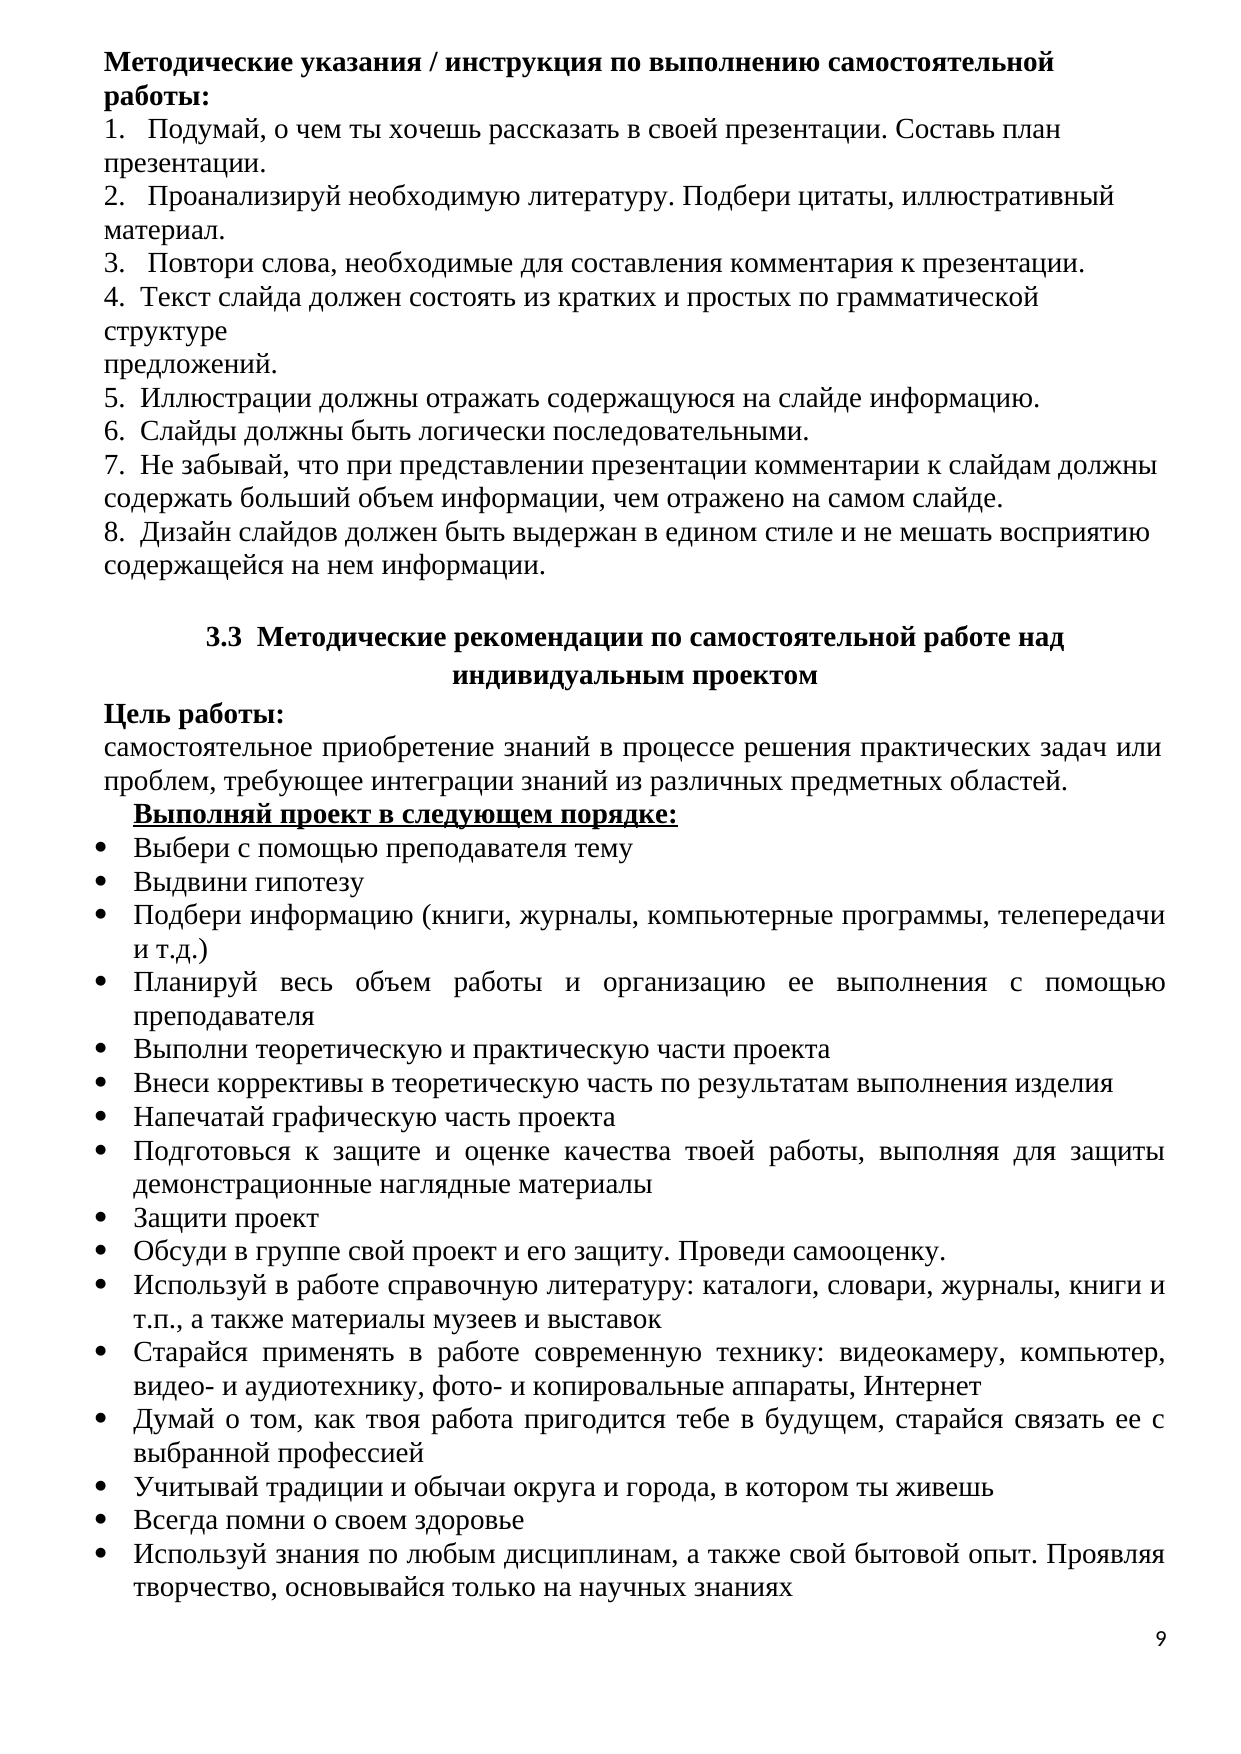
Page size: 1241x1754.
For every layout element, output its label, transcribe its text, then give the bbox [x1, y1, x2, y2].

list Напечатай графическую часть проекта [96, 1099, 1167, 1133]
list Выбери с помощью преподавателя тему [96, 830, 1167, 864]
list Всегда помни о своем здоровье [96, 1502, 1167, 1536]
text Выполняй проект в следующем порядке: [133, 796, 1167, 830]
text 1. Подумай, о чем ты хочешь рассказать в своей презентации. Составь план [103, 111, 1167, 145]
text 5. Иллюстрации должны отражать содержащуюся на слайде информацию. [103, 380, 1167, 413]
list Обсуди в группе свой проект и его защиту. Проведи самооценку. [96, 1233, 1167, 1267]
text презентации. [103, 145, 1167, 178]
list Подбери информацию (книги, журналы, компьютерные программы, телепередачи и т.д.) [96, 897, 1167, 964]
list Планируй весь объем работы и организацию ее выполнения с помощью преподавателя [96, 964, 1167, 1032]
list Используй в работе справочную литературу: каталоги, словари, журналы, книги и т.п., а также материалы музеев и выставок [96, 1267, 1167, 1334]
text Методические указания / инструкция по выполнению самостоятельной работы: [103, 44, 1167, 111]
text предложений. [103, 346, 1167, 380]
list Подготовься к защите и оценке качества твоей работы, выполняя для защиты демонстрационные наглядные материалы [96, 1133, 1167, 1200]
list Защити проект [96, 1200, 1167, 1233]
list Выдвини гипотезу [96, 864, 1167, 897]
list Думай о том, как твоя работа пригодится тебе в будущем, старайся связать ее с выбранной профессией [96, 1401, 1167, 1469]
text 3. Повтори слова, необходимые для составления комментария к презентации. [103, 246, 1167, 279]
list Используй знания по любым дисциплинам, а также свой бытовой опыт. Проявляя творчество, основывайся только на научных знаниях [96, 1536, 1167, 1603]
text самостоятельное приобретение знаний в процессе решения практических задач или проблем, требующее интеграции знаний из различных предметных областей. [103, 729, 1162, 796]
text 8. Дизайн слайдов должен быть выдержан в едином стиле и не мешать восприятию содержащейся на нем информации. [103, 514, 1167, 581]
list Внеси коррективы в теоретическую часть по результатам выполнения изделия [96, 1065, 1167, 1099]
list Учитывай традиции и обычаи округа и города, в котором ты живешь [96, 1469, 1167, 1502]
list Старайся применять в работе современную технику: видеокамеру, компьютер, видео- и аудиотехнику, фото- и копировальные аппараты, Интернет [96, 1334, 1167, 1401]
text 2. Проанализируй необходимую литературу. Подбери цитаты, иллюстративный материал. [103, 178, 1167, 246]
text 6. Слайды должны быть логически последовательными. [103, 413, 1167, 447]
text 3.3 Методические рекомендации по самостоятельной работе над индивидуальным проектом [103, 619, 1167, 691]
text Цель работы: [103, 696, 1167, 729]
list Выполни теоретическую и практическую части проекта [96, 1032, 1167, 1065]
text 7. Не забывай, что при представлении презентации комментарии к слайдам должны содержать больший объем информации, чем отражено на самом слайде. [103, 447, 1167, 514]
text 4. Текст слайда должен состоять из кратких и простых по грамматической структуре [103, 279, 1167, 346]
